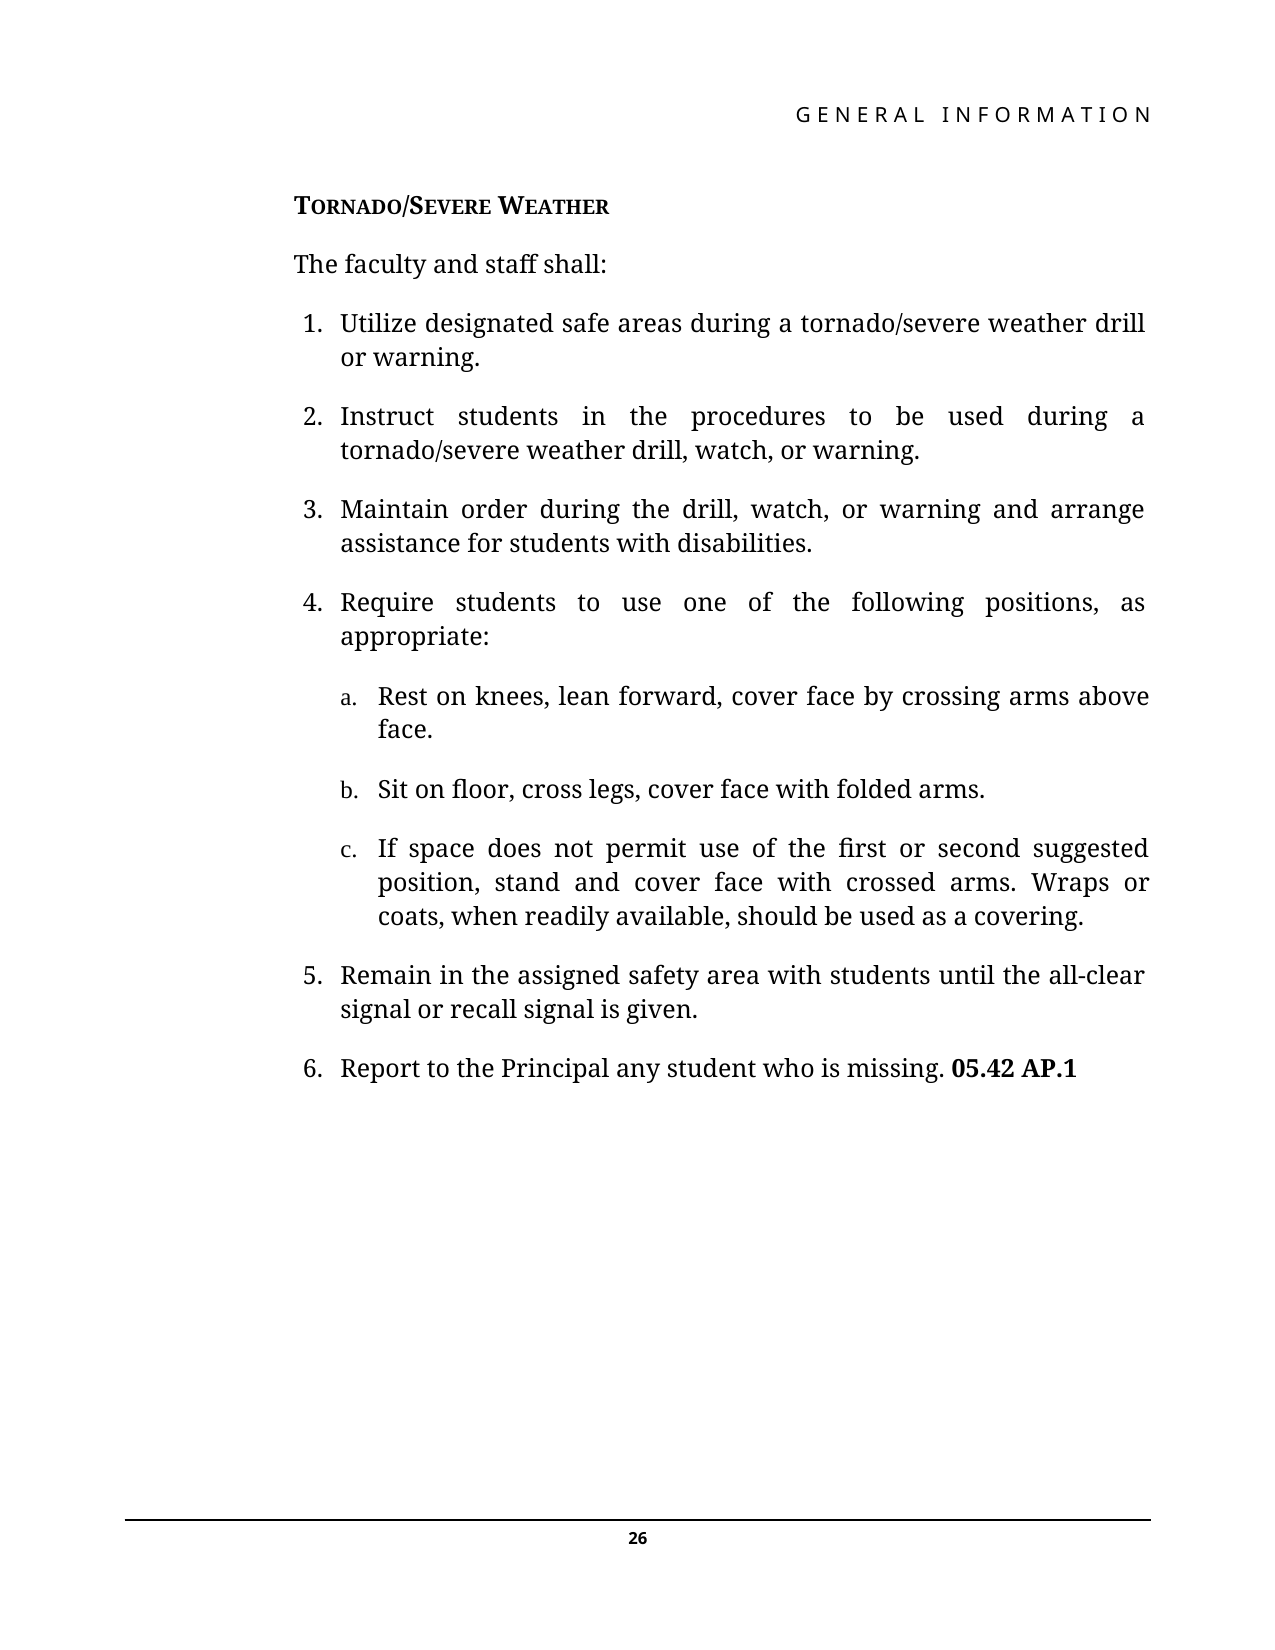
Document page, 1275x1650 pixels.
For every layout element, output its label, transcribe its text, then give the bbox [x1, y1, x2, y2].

list Maintain order during the drill, watch, or warning and arrange assistance for students with disabilities. [303, 492, 1146, 560]
list Remain in the assigned safety area with students until the all-clear signal or recall signal is given. [303, 957, 1146, 1026]
list Report to the Principal any student who is missing. 05.42 AP.1 [303, 1051, 1146, 1085]
list If space does not permit use of the first or second suggested position, stand and cover face with crossed arms. Wraps or coats, when readily available, should be used as a covering. [340, 830, 1151, 932]
list Require students to use one of the following positions, as appropriate: [303, 585, 1146, 653]
list Instruct students in the procedures to be used during a tornado/severe weather drill, watch, or warning. [303, 399, 1146, 467]
list Utilize designated safe areas during a tornado/severe weather drill or warning. [303, 306, 1146, 374]
list Sit on floor, cross legs, cover face with folded arms. [340, 771, 1151, 805]
text The faculty and staff shall: [293, 247, 1146, 281]
subtitle Tornado/Severe Weather [294, 187, 1146, 222]
list Rest on knees, lean forward, cover face by crossing arms above face. [340, 678, 1151, 746]
